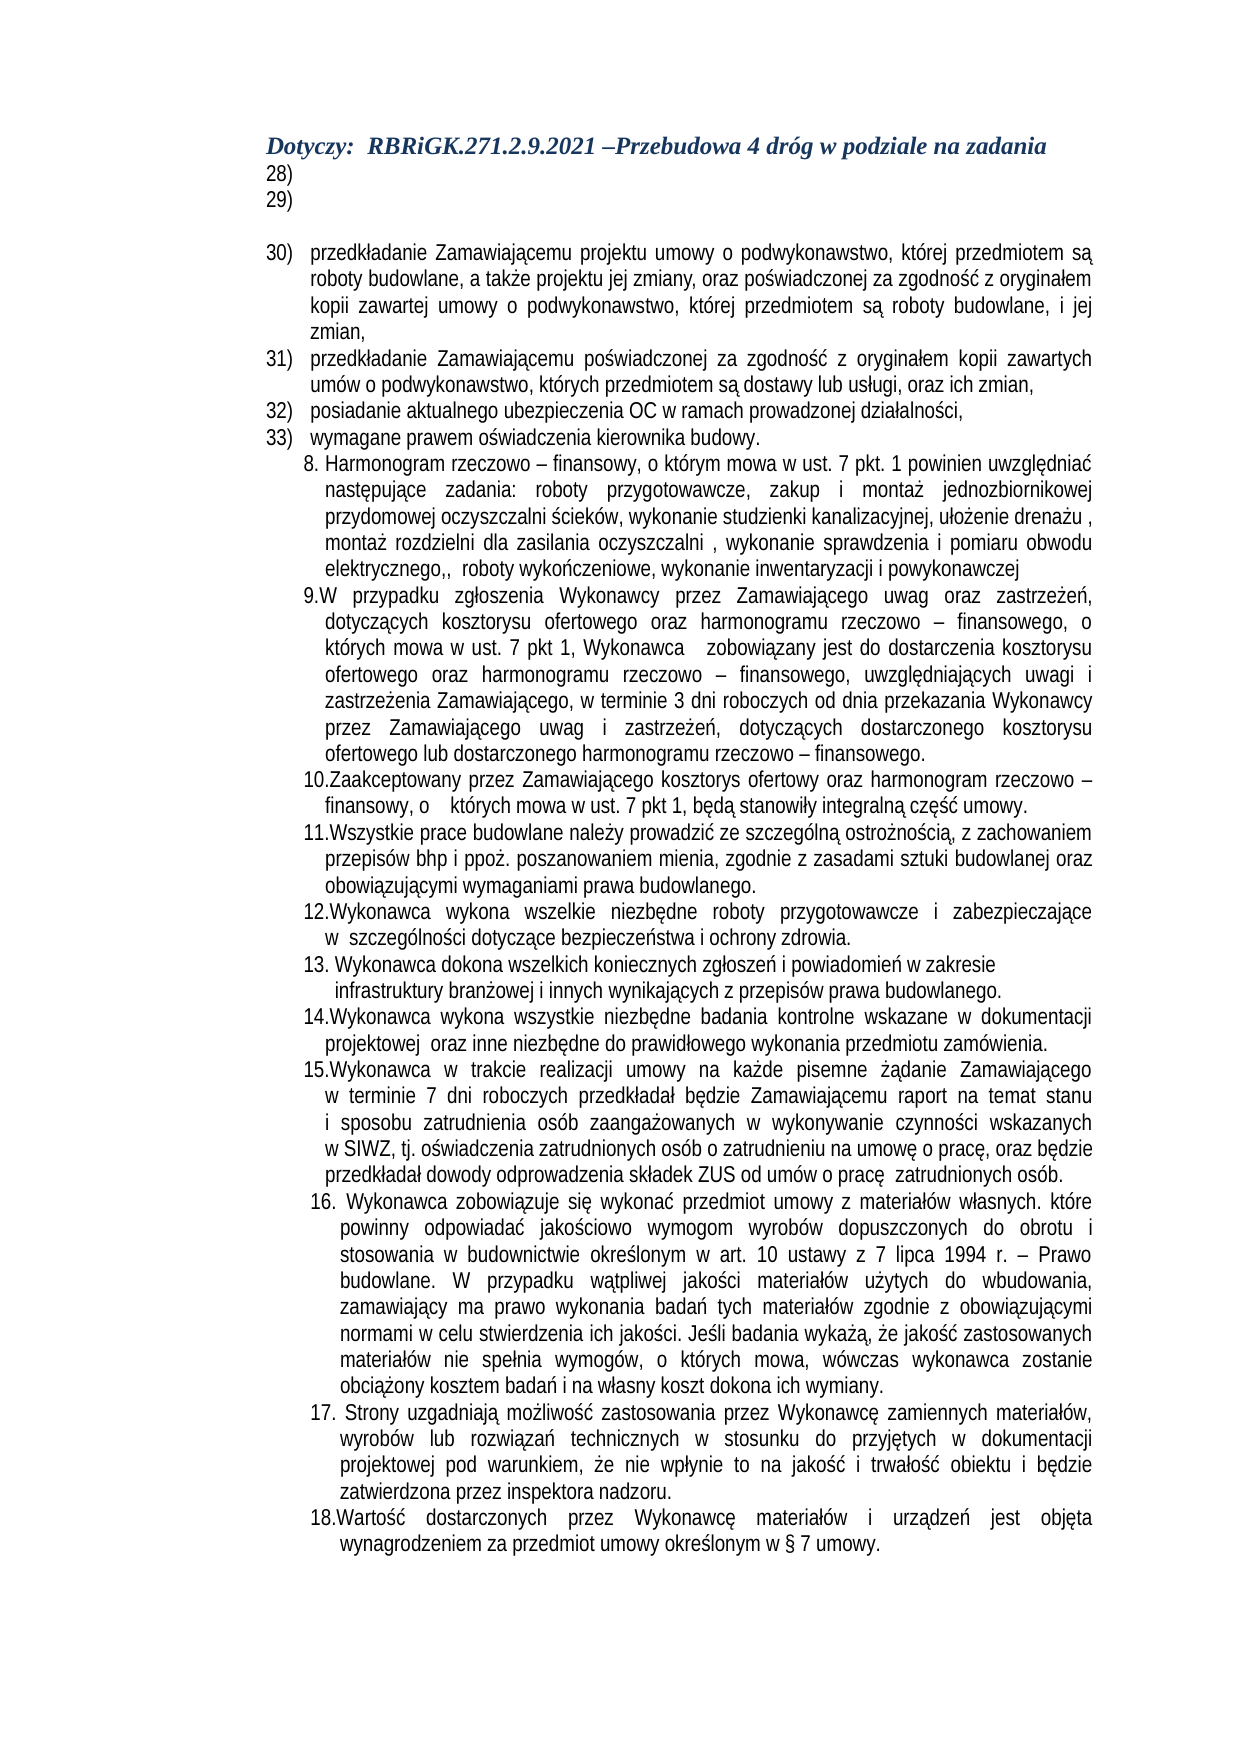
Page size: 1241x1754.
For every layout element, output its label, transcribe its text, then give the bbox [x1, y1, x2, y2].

text 12.Wykonawca wykona wszelkie niezbędne roboty przygotowawcze i zabezpieczające w szczególności dotyczące bezpieczeństwa i ochrony zdrowia. [303, 898, 1093, 951]
text 17. Strony uzgadniają możliwość zastosowania przez Wykonawcę zamiennych materiałów, wyrobów lub rozwiązań technicznych w stosunku do przyjętych w dokumentacji projektowej pod warunkiem, że nie wpłynie to na jakość i trwałość obiektu i będzie zatwierdzona przez inspektora nadzoru. [310, 1399, 1093, 1504]
text infrastruktury branżowej i innych wynikających z przepisów prawa budowlanego. [303, 977, 1093, 1003]
text 16. Wykonawca zobowiązuje się wykonać przedmiot umowy z materiałów własnych. które powinny odpowiadać jakościowo wymogom wyrobów dopuszczonych do obrotu i stosowania w budownictwie określonym w art. 10 ustawy z 7 lipca 1994 r. – Prawo budowlane. W przypadku wątpliwej jakości materiałów użytych do wbudowania, zamawiający ma prawo wykonania badań tych materiałów zgodnie z obowiązującymi normami w celu stwierdzenia ich jakości. Jeśli badania wykażą, że jakość zastosowanych materiałów nie spełnia wymogów, o których mowa, wówczas wykonawca zostanie obciążony kosztem badań i na własny koszt dokona ich wymiany. [310, 1188, 1093, 1399]
text 9.W przypadku zgłoszenia Wykonawcy przez Zamawiającego uwag oraz zastrzeżeń, dotyczących kosztorysu ofertowego oraz harmonogramu rzeczowo – finansowego, o których mowa w ust. 7 pkt 1, Wykonawca zobowiązany jest do dostarczenia kosztorysu ofertowego oraz harmonogramu rzeczowo – finansowego, uwzględniających uwagi i zastrzeżenia Zamawiającego, w terminie 3 dni roboczych od dnia przekazania Wykonawcy przez Zamawiającego uwag i zastrzeżeń, dotyczących dostarczonego kosztorysu ofertowego lub dostarczonego harmonogramu rzeczowo – finansowego. [303, 582, 1093, 766]
list przedkładanie Zamawiającemu poświadczonej za zgodność z oryginałem kopii zawartych umów o podwykonawstwo, których przedmiotem są dostawy lub usługi, oraz ich zmian, [266, 344, 1093, 397]
text 18.Wartość dostarczonych przez Wykonawcę materiałów i urządzeń jest objęta wynagrodzeniem za przedmiot umowy określonym w § 7 umowy. [310, 1504, 1093, 1557]
list wymagane prawem oświadczenia kierownika budowy. [266, 423, 1093, 450]
text 8. Harmonogram rzeczowo – finansowy, o którym mowa w ust. 7 pkt. 1 powinien uwzględniać następujące zadania: roboty przygotowawcze, zakup i montaż jednozbiornikowej przydomowej oczyszczalni ścieków, wykonanie studzienki kanalizacyjnej, ułożenie drenażu , montaż rozdzielni dla zasilania oczyszczalni , wykonanie sprawdzenia i pomiaru obwodu elektrycznego,, roboty wykończeniowe, wykonanie inwentaryzacji i powykonawczej [303, 450, 1093, 582]
list posiadanie aktualnego ubezpieczenia OC w ramach prowadzonej działalności, [266, 397, 1093, 423]
text 13. Wykonawca dokona wszelkich koniecznych zgłoszeń i powiadomień w zakresie [303, 951, 1093, 977]
text 14.Wykonawca wykona wszystkie niezbędne badania kontrolne wskazane w dokumentacji projektowej oraz inne niezbędne do prawidłowego wykonania przedmiotu zamówienia. [303, 1003, 1093, 1056]
text 10.Zaakceptowany przez Zamawiającego kosztorys ofertowy oraz harmonogram rzeczowo – finansowy, o których mowa w ust. 7 pkt 1, będą stanowiły integralną część umowy. [303, 766, 1093, 819]
list przedkładanie Zamawiającemu projektu umowy o podwykonawstwo, której przedmiotem są roboty budowlane, a także projektu jej zmiany, oraz poświadczonej za zgodność z oryginałem kopii zawartej umowy o podwykonawstwo, której przedmiotem są roboty budowlane, i jej zmian, [266, 239, 1093, 344]
text 15.Wykonawca w trakcie realizacji umowy na każde pisemne żądanie Zamawiającego w terminie 7 dni roboczych przedkładał będzie Zamawiającemu raport na temat stanu i sposobu zatrudnienia osób zaangażowanych w wykonywanie czynności wskazanych w SIWZ, tj. oświadczenia zatrudnionych osób o zatrudnieniu na umowę o pracę, oraz będzie przedkładał dowody odprowadzenia składek ZUS od umów o pracę zatrudnionych osób. [303, 1056, 1093, 1188]
text 11.Wszystkie prace budowlane należy prowadzić ze szczególną ostrożnością, z zachowaniem przepisów bhp i ppoż. poszanowaniem mienia, zgodnie z zasadami sztuki budowlanej oraz obowiązującymi wymaganiami prawa budowlanego. [303, 819, 1093, 898]
